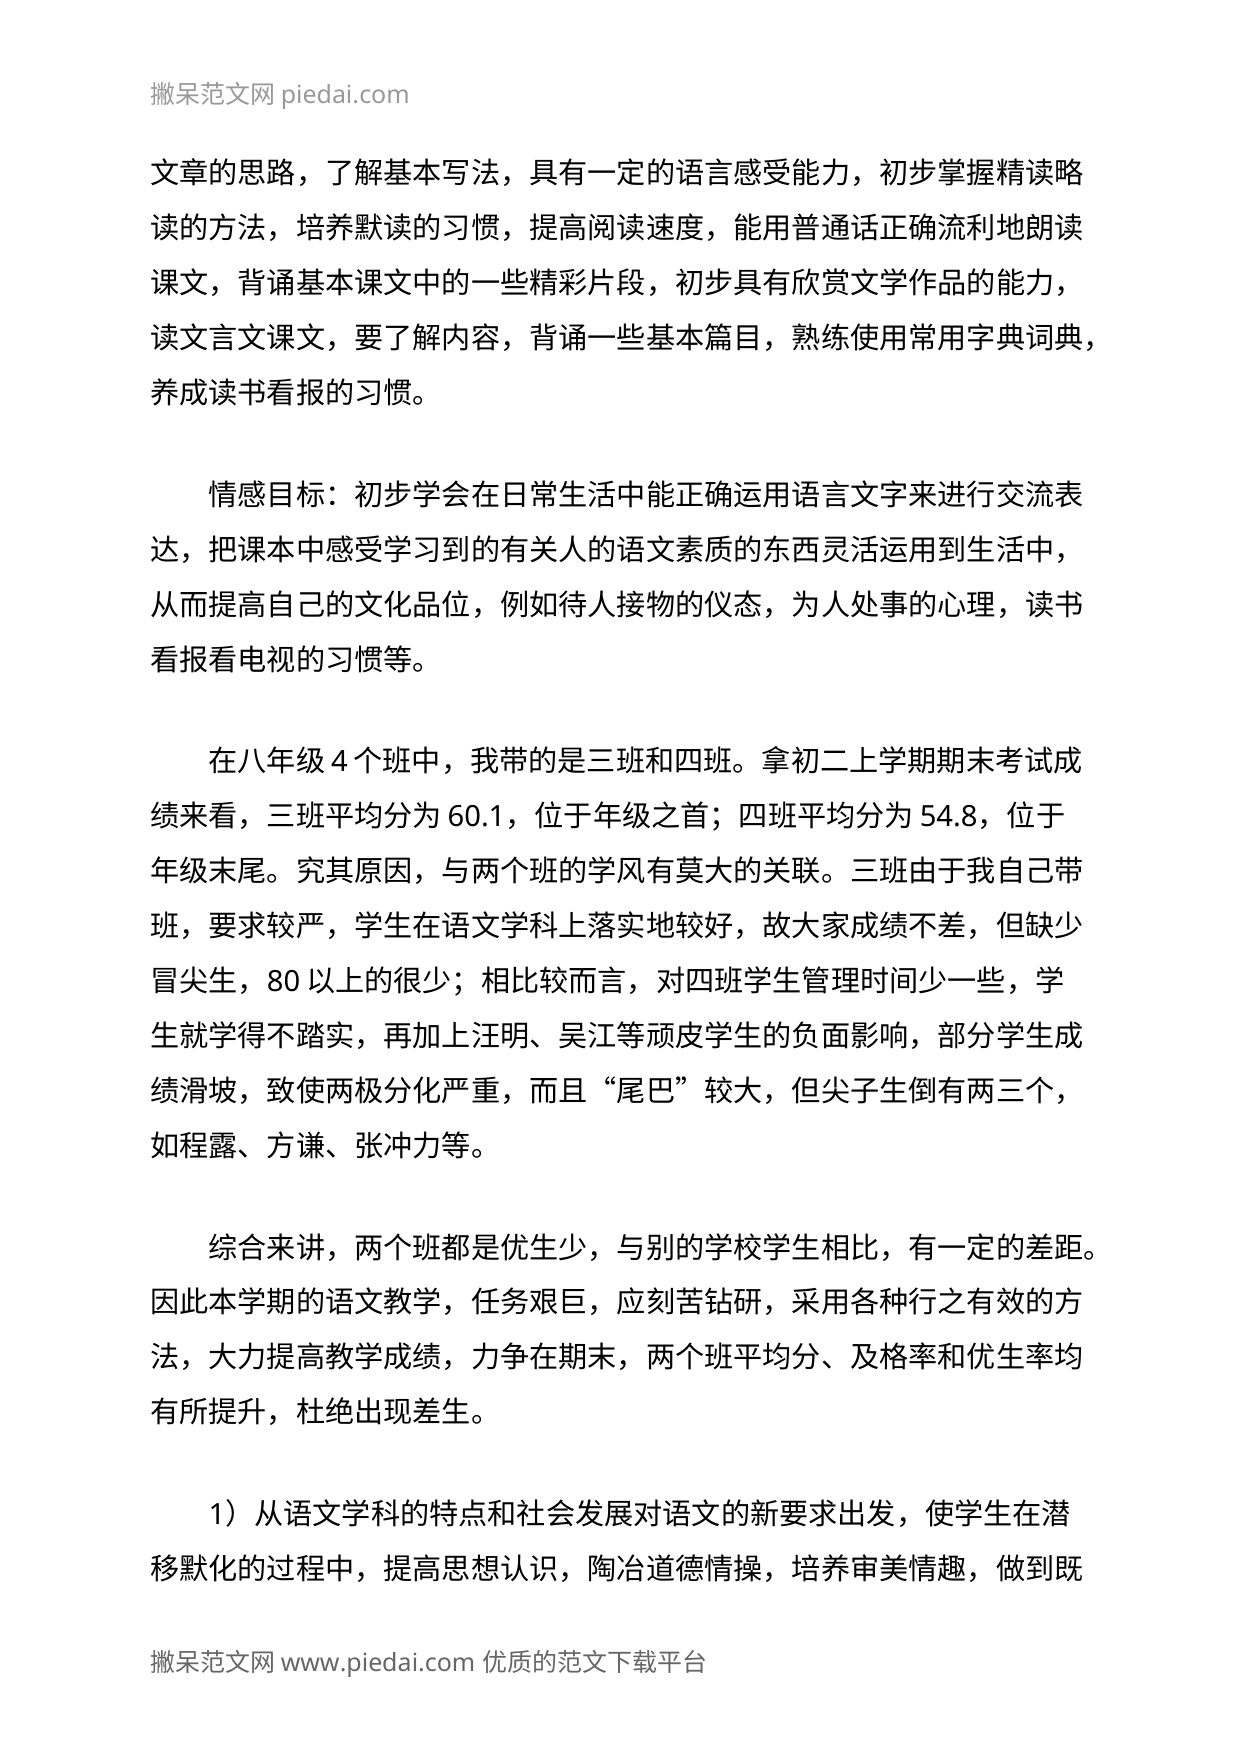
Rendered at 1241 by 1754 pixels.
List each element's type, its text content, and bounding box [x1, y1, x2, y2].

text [150, 150, 1090, 412]
text 情感目标：初步学会在日常生活中能正确运用语言文字来进行交流表达，把课本中感受学习到的有关人的语文素质的东西灵活运用到生活中，从而提高自己的文化品位，例如待人接物的仪态，为人处事的心理，读书看报看电视的习惯等。 [150, 471, 1090, 678]
text 综合来讲，两个班都是优生少，与别的学校学生相比，有一定的差距。因此本学期的语文教学，任务艰巨，应刻苦钻研，采用各种行之有效的方法，大力提高教学成绩，力争在期末，两个班平均分、及格率和优生率均有所提升，杜绝出现差生。 [150, 1224, 1090, 1431]
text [150, 1491, 1090, 1588]
text 在八年级4个班中，我带的是三班和四班。拿初二上学期期末考试成绩来看，三班平均分为60.1，位于年级之首；四班平均分为54.8，位于年级末尾。究其原因，与两个班的学风有莫大的关联。三班由于我自己带班，要求较严，学生在语文学科上落实地较好，故大家成绩不差，但缺少冒尖生，80以上的很少；相比较而言，对四班学生管理时间少一些，学生就学得不踏实，再加上汪明、吴江等顽皮学生的负面影响，部分学生成绩滑坡，致使两极分化严重，而且“尾巴”较大，但尖子生倒有两三个，如程露、方谦、张冲力等。 [150, 738, 1090, 1165]
